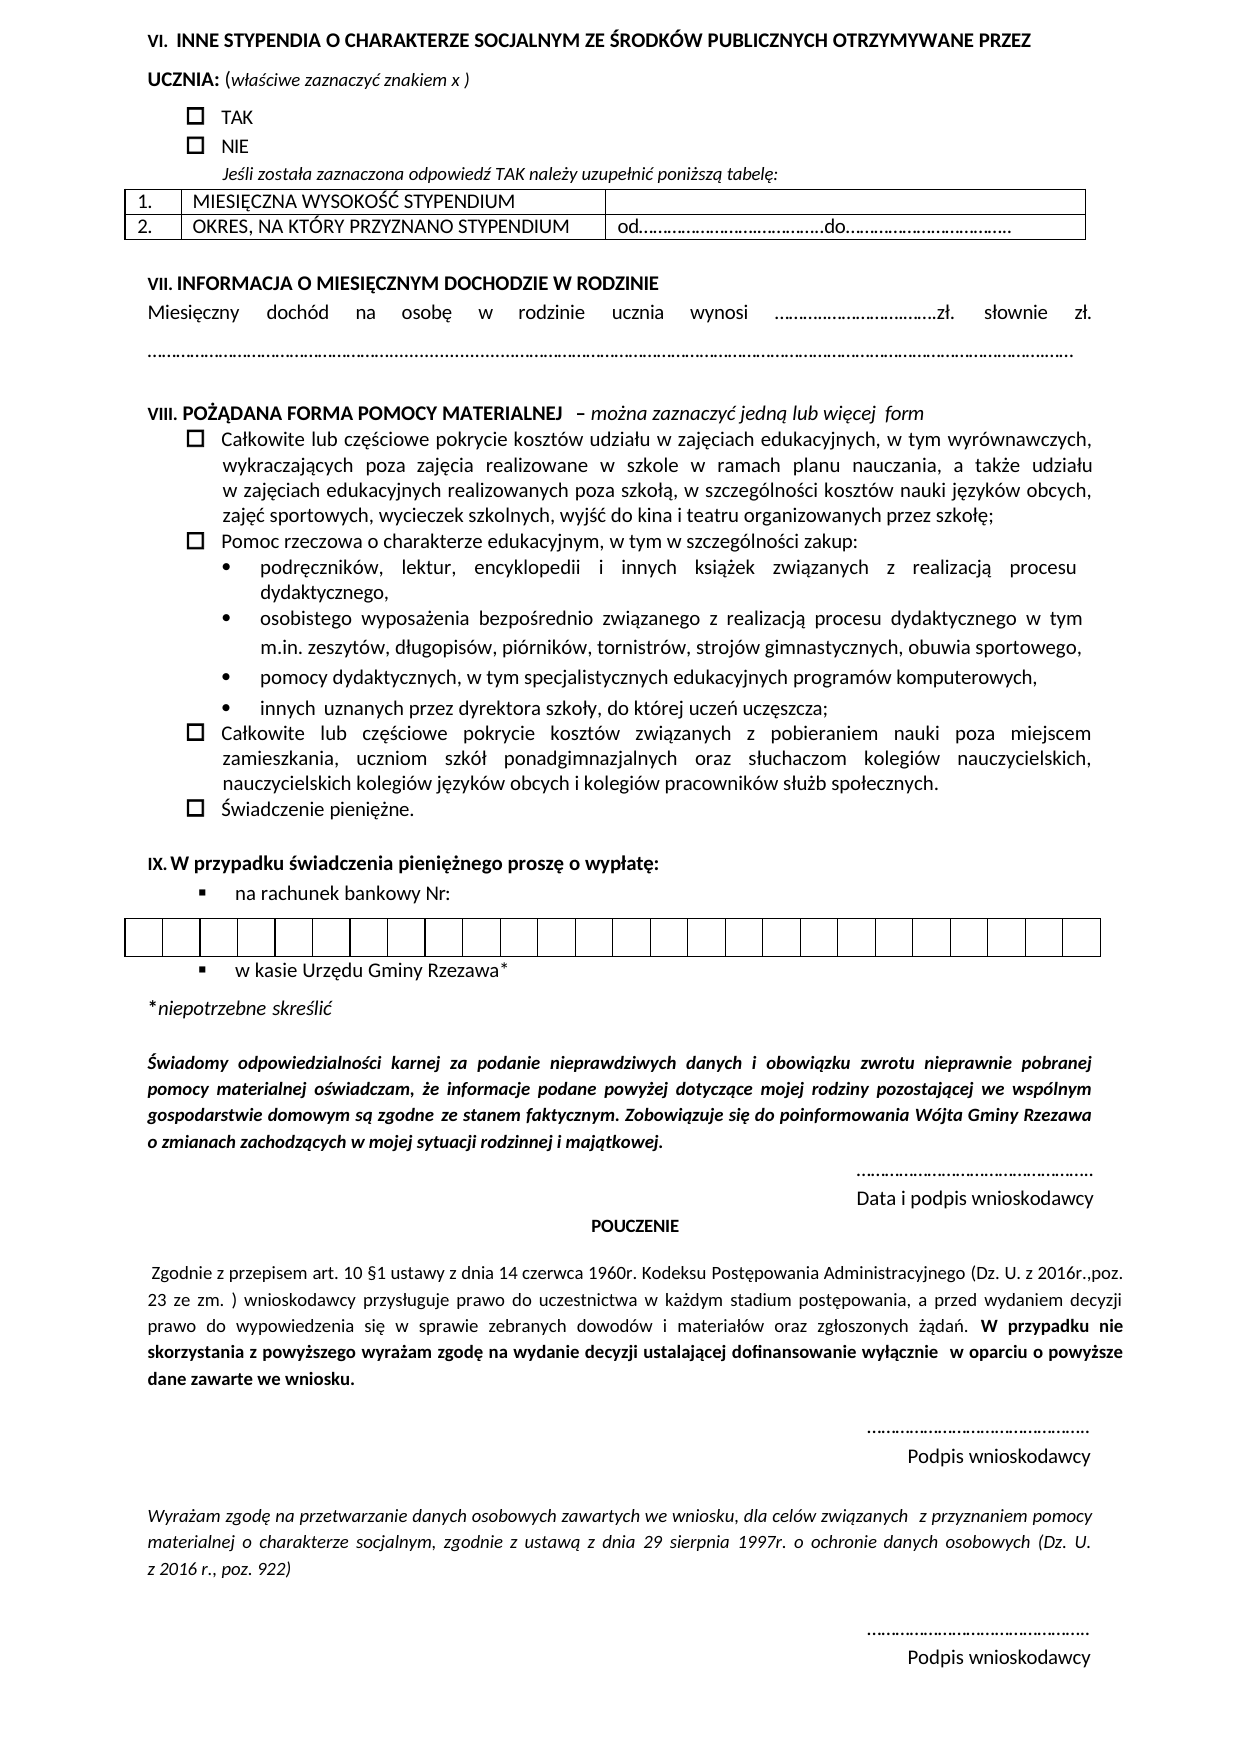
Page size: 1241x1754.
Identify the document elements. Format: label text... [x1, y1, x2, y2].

list innych uznanych przez dyrektora szkoły, do której uczeń uczęszcza; [222, 694, 1134, 720]
text Jeśli została zaznaczona odpowiedź TAK należy uzupełnić poniższą tabelę: [222, 162, 1134, 185]
table_header [463, 919, 500, 956]
table_header [351, 919, 387, 956]
table_header [763, 919, 800, 956]
text ……………………………………….. Podpis wnioskodawcy [867, 1615, 1134, 1670]
text …………………………………………….........................………………………………………………………………………………………………….…… [147, 338, 1134, 363]
table_header 1. [126, 190, 181, 214]
table_header [276, 919, 312, 956]
list Świadczenie pieniężne. [185, 796, 1134, 821]
table_header [726, 919, 762, 956]
list podręczników, lektur, encyklopedii i innych książek związanych z realizacją procesu dydaktycznego, [223, 554, 1093, 604]
table_header [501, 919, 537, 956]
text Wyrażam zgodę na przetwarzanie danych osobowych zawartych we wniosku, dla celów związanych z przyznaniem pomocy materialnej o charakterze socjalnym, zgodnie z ustawą z dnia 29 sierpnia 1997r. o ochronie danych osobowych (Dz. U. z 2016 r., poz. 922) [147, 1504, 1092, 1580]
list POŻĄDANA FORMA POMOCY MATERIALNEJ – można zaznaczyć jedną lub więcej form [147, 401, 1134, 426]
table_header [876, 919, 912, 956]
list INFORMACJA O MIESIĘCZNYM DOCHODZIE W RODZINIE [147, 270, 1134, 295]
text Miesięczny dochód na osobę w rodzinie ucznia wynosi ………..…………….…….zł. słownie zł. [147, 299, 1134, 324]
text Świadomy odpowiedzialności karnej za podanie nieprawdziwych danych i obowiązku zwrotu nieprawnie pobranej pomocy materialnej oświadczam, że informacje podane powyżej dotyczące mojej rodziny pozostającej we wspólnym gospodarstwie domowym są zgodne ze stanem faktycznym. Zobowiązuje się do poinformowania Wójta Gminy Rzezawa o zmianach zachodzących w mojej sytuacji rodzinnej i majątkowej. [147, 1051, 1093, 1153]
text UCZNIA: (właściwe zaznaczyć znakiem x ) [147, 66, 1134, 91]
table_header [951, 919, 987, 956]
table_header [613, 919, 650, 956]
text POUCZENIE [288, 1215, 983, 1237]
table_header [913, 919, 950, 956]
table_header [426, 919, 462, 956]
table_header [576, 919, 612, 956]
text *niepotrzebne skreślić [147, 995, 1134, 1021]
table_cell OKRES, NA KTÓRY PRZYZNANO STYPENDIUM [182, 215, 605, 239]
table_header [801, 919, 837, 956]
text ……………………………………….. Podpis wnioskodawcy [867, 1414, 1134, 1468]
table_cell 2. [126, 215, 181, 239]
table_header [1063, 919, 1100, 956]
list na rachunek bankowy Nr: [197, 881, 1134, 906]
table_header [988, 919, 1025, 956]
list Pomoc rzeczowa o charakterze edukacyjnym, w tym w szczególności zakup: [185, 528, 1134, 554]
list INNE STYPENDIA O CHARAKTERZE SOCJALNYM ZE ŚRODKÓW PUBLICZNYCH OTRZYMYWANE PRZEZ [147, 28, 1134, 53]
table_header [538, 919, 575, 956]
table_header [838, 919, 875, 956]
table_header [688, 919, 725, 956]
table_header [201, 919, 237, 956]
table_header [313, 919, 349, 956]
table_header [238, 919, 274, 956]
list osobistego wyposażenia bezpośrednio związanego z realizacją procesu dydaktycznego w tym m.in. zeszytów, długopisów, piórników, tornistrów, strojów gimnastycznych, obuwia sportowego, [223, 605, 1093, 659]
list W przypadku świadczenia pieniężnego proszę o wypłatę: [147, 851, 1134, 876]
list TAK [185, 104, 1134, 129]
table_header [1026, 919, 1062, 956]
list pomocy dydaktycznych, w tym specjalistycznych edukacyjnych programów komputerowych, [222, 663, 1134, 689]
table_header [163, 919, 199, 956]
table_header MIESIĘCZNA WYSOKOŚĆ STYPENDIUM [182, 190, 605, 214]
table_header [388, 919, 424, 956]
table_header [606, 190, 1085, 214]
list Całkowite lub częściowe pokrycie kosztów związanych z pobieraniem nauki poza miejscem zamieszkania, uczniom szkół ponadgimnazjalnych oraz słuchaczom kolegiów nauczycielskich, nauczycielskich kolegiów języków obcych i kolegiów pracowników służb społecznych. [185, 721, 1093, 795]
text Zgodnie z przepisem art. 10 §1 ustawy z dnia 14 czerwca 1960r. Kodeksu Postępowania Administracyjnego (Dz. U. z 2016r.,poz. 23 ze zm. ) wnioskodawcy przysługuje prawo do uczestnictwa w każdym stadium postępowania, a przed wydaniem decyzji prawo do wypowiedzenia się w sprawie zebranych dowodów i materiałów oraz zgłoszonych żądań. W przypadku nie skorzystania z powyższego wyrażam zgodę na wydanie decyzji ustalającej dofinansowanie wyłącznie w oparciu o powyższe dane zawarte we wniosku. [147, 1262, 1123, 1390]
list Całkowite lub częściowe pokrycie kosztów udziału w zajęciach edukacyjnych, w tym wyrównawczych, wykraczających poza zajęcia realizowane w szkole w ramach planu nauczania, a także udziału w zajęciach edukacyjnych realizowanych poza szkołą, w szczególności kosztów nauki języków obcych, zajęć sportowych, wycieczek szkolnych, wyjść do kina i teatru organizowanych przez szkołę; [185, 426, 1094, 528]
text ………………………………………….. Data i podpis wnioskodawcy [852, 1156, 1094, 1211]
table_header [126, 919, 162, 956]
list w kasie Urzędu Gminy Rzezawa* [197, 957, 1134, 983]
table_cell od…………………….…………..do…………………………….. [606, 215, 1085, 239]
table_header [651, 919, 687, 956]
list NIE [185, 133, 1134, 159]
